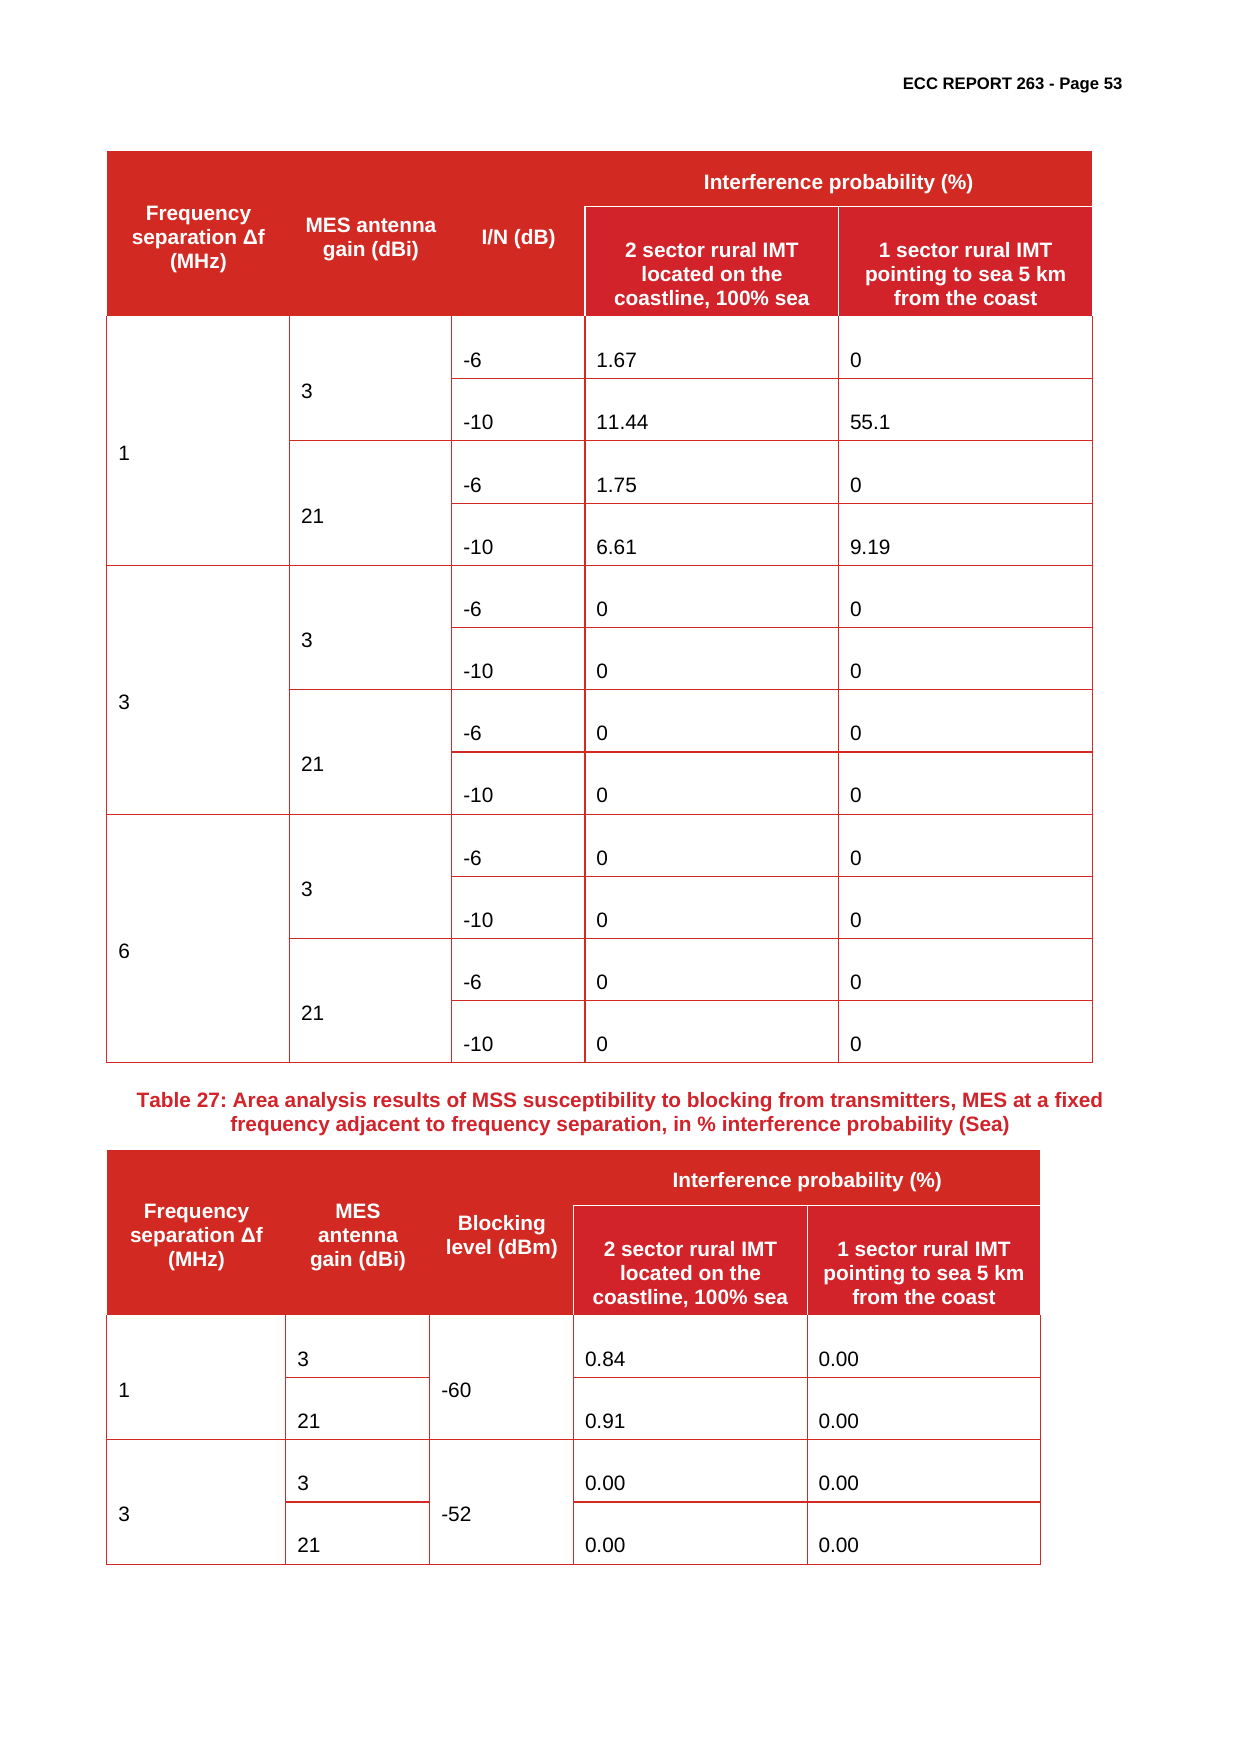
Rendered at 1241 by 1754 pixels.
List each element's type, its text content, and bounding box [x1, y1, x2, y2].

table_header I/N (dB) [452, 151, 584, 316]
table_cell -10 [452, 628, 584, 689]
table_cell 0 [839, 628, 1092, 689]
table_cell 0 [839, 317, 1092, 378]
table_cell -10 [452, 753, 584, 813]
table_cell 0 [839, 566, 1092, 627]
table_cell -60 [430, 1316, 573, 1439]
table_cell -6 [452, 939, 584, 1000]
table_cell 0.91 [574, 1378, 807, 1439]
table_cell 0 [839, 690, 1092, 751]
table_cell 21 [290, 441, 451, 565]
table_cell 6.61 [586, 504, 838, 565]
table_cell 1 [107, 1316, 285, 1439]
table_cell 1 sector rural IMT pointing to sea 5 km from the coast [839, 207, 1092, 316]
table_cell 0 [586, 1001, 838, 1062]
table_cell -6 [452, 566, 584, 627]
table_cell 6 [107, 815, 289, 1062]
table_header MES antenna gain (dBi) [290, 151, 451, 316]
table_cell 9.19 [839, 504, 1092, 565]
table_cell 0 [586, 566, 838, 627]
table_cell 55.1 [839, 379, 1092, 440]
table_cell 3 [290, 566, 451, 689]
table_cell -6 [452, 815, 584, 876]
table_cell 21 [290, 939, 451, 1062]
table_cell 0 [586, 628, 838, 689]
table_cell 1.67 [586, 317, 838, 378]
table_header Interference probability (%) [586, 151, 1092, 206]
table_cell -10 [452, 379, 584, 440]
table_cell 0 [586, 753, 838, 813]
table_header Frequency separation Δf (MHz) [107, 1150, 285, 1315]
table_header Frequency separation Δf (MHz) [107, 151, 289, 316]
table_cell 3 [290, 317, 451, 440]
table_header Blocking level (dBm) [430, 1150, 573, 1315]
table_cell 3 [107, 1440, 285, 1563]
table_cell 0.84 [574, 1316, 807, 1377]
table_cell 0 [839, 441, 1092, 503]
table_cell 3 [290, 815, 451, 938]
table_cell 0.00 [808, 1503, 1040, 1563]
table_cell -10 [452, 877, 584, 938]
table_cell -6 [452, 441, 584, 503]
table_header MES antenna gain (dBi) [286, 1150, 429, 1315]
table_cell 11.44 [586, 379, 838, 440]
table_cell 0.00 [808, 1378, 1040, 1439]
table_cell 0.00 [808, 1316, 1040, 1377]
table_cell 0 [586, 690, 838, 751]
table_cell 0.00 [808, 1440, 1040, 1501]
table_cell 21 [286, 1378, 429, 1439]
table_cell 0.00 [574, 1440, 807, 1501]
table_cell 0 [839, 877, 1092, 938]
table_cell -6 [452, 690, 584, 751]
table_cell 21 [290, 690, 451, 813]
table_cell 0 [839, 1001, 1092, 1062]
table_cell 3 [286, 1440, 429, 1501]
table_cell 2 sector rural IMT located on the coastline, 100% sea [574, 1206, 807, 1315]
table_cell 0 [839, 815, 1092, 876]
table_cell 1 [107, 317, 289, 565]
table_cell 0 [839, 939, 1092, 1000]
table_cell -10 [452, 1001, 584, 1062]
table_cell 3 [286, 1316, 429, 1377]
table_cell 3 [107, 566, 289, 813]
table_cell 1.75 [586, 441, 838, 503]
table_cell -10 [452, 504, 584, 565]
table_cell -52 [430, 1440, 573, 1563]
table_cell 0 [586, 877, 838, 938]
table_cell 0 [839, 753, 1092, 813]
table_header Interference probability (%) [574, 1150, 1040, 1205]
table_cell 0.00 [574, 1503, 807, 1563]
table_cell 0 [586, 815, 838, 876]
text Table 27: Area analysis results of MSS susceptibility to blocking from transmitters, MES at a fixed frequency adjacent to frequency separation, in % interference probability (Sea) [118, 1088, 1122, 1136]
table_cell 2 sector rural IMT located on the coastline, 100% sea [586, 207, 838, 316]
table_cell 1 sector rural IMT pointing to sea 5 km from the coast [808, 1206, 1040, 1315]
table_cell -6 [452, 317, 584, 378]
table_cell 21 [286, 1503, 429, 1563]
table_cell 0 [586, 939, 838, 1000]
